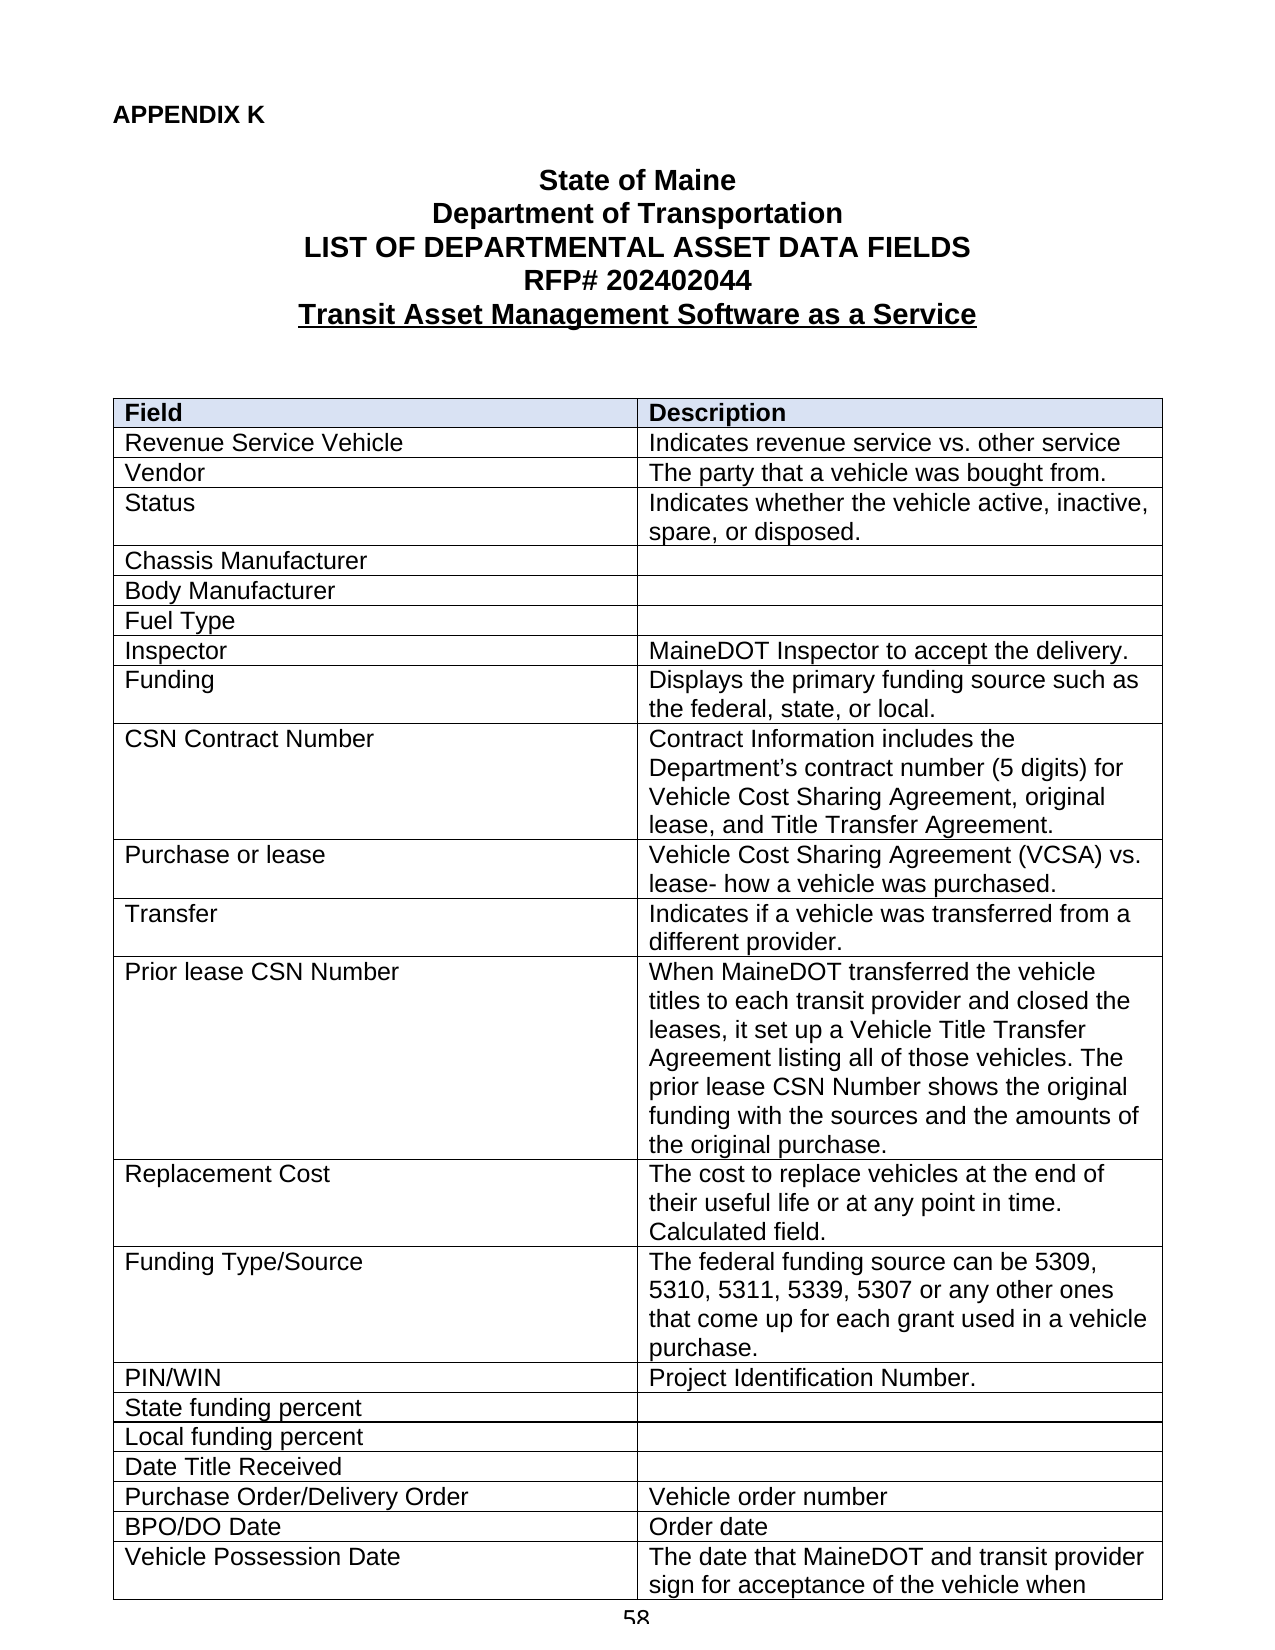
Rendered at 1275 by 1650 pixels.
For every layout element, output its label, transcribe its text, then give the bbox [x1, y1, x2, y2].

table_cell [114, 1542, 637, 1599]
table_cell Indicates whether the vehicle active, inactive, spare, or disposed. [638, 488, 1162, 545]
table_cell [638, 546, 1162, 575]
table_cell Inspector [114, 636, 637, 664]
table_cell BPO/DO Date [114, 1512, 637, 1541]
table_cell Purchase or lease [114, 840, 637, 898]
table_cell [638, 1393, 1162, 1421]
table_cell Vehicle order number [638, 1482, 1162, 1511]
text RFP# 202402044 [112, 263, 1162, 297]
table_cell [638, 576, 1162, 605]
table_cell Status [114, 488, 637, 545]
table_cell Purchase Order/Delivery Order [114, 1482, 637, 1511]
table_cell Local funding percent [114, 1423, 637, 1451]
table_cell Displays the primary funding source such as the federal, state, or local. [638, 666, 1162, 723]
table_cell [638, 1423, 1162, 1451]
text State of Maine [112, 163, 1162, 196]
table_cell Project Identification Number. [638, 1363, 1162, 1392]
text Department of Transportation [112, 196, 1162, 230]
table_cell Vehicle Cost Sharing Agreement (VCSA) vs. lease- how a vehicle was purchased. [638, 840, 1162, 898]
table_cell Order date [638, 1512, 1162, 1541]
table_cell Vendor [114, 458, 637, 487]
table_cell The cost to replace vehicles at the end of their useful life or at any point in time. Calculated field. [638, 1160, 1162, 1246]
table_cell Indicates revenue service vs. other service [638, 428, 1162, 457]
table_cell Replacement Cost [114, 1160, 637, 1246]
table_cell Revenue Service Vehicle [114, 428, 637, 457]
table_cell Prior lease CSN Number [114, 957, 637, 1158]
table_cell Chassis Manufacturer [114, 546, 637, 575]
table_cell Fuel Type [114, 606, 637, 635]
table_cell [638, 1452, 1162, 1481]
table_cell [638, 1542, 1162, 1599]
table_cell MaineDOT Inspector to accept the delivery. [638, 636, 1162, 664]
text Transit Asset Management Software as a Service [112, 297, 1162, 330]
table_cell The federal funding source can be 5309, 5310, 5311, 5339, 5307 or any other ones that come up for each grant used in a vehicle purchase. [638, 1247, 1162, 1362]
text APPENDIX K [112, 100, 1162, 129]
table_header Field [114, 399, 637, 427]
table_cell Funding Type/Source [114, 1247, 637, 1362]
table_cell CSN Contract Number [114, 724, 637, 839]
table_cell Contract Information includes the Department’s contract number (5 digits) for Vehicle Cost Sharing Agreement, original lease, and Title Transfer Agreement. [638, 724, 1162, 839]
table_cell The party that a vehicle was bought from. [638, 458, 1162, 487]
table_cell Transfer [114, 899, 637, 956]
table_cell Indicates if a vehicle was transferred from a different provider. [638, 899, 1162, 956]
table_cell PIN/WIN [114, 1363, 637, 1392]
table_cell [638, 606, 1162, 635]
table_cell State funding percent [114, 1393, 637, 1421]
table_header Description [638, 399, 1162, 427]
table_cell Funding [114, 666, 637, 723]
text LIST OF DEPARTMENTAL ASSET DATA FIELDS [112, 230, 1162, 263]
table_cell Date Title Received [114, 1452, 637, 1481]
table_cell When MaineDOT transferred the vehicle titles to each transit provider and closed the leases, it set up a Vehicle Title Transfer Agreement listing all of those vehicles. The prior lease CSN Number shows the original funding with the sources and the amounts of the original purchase. [638, 957, 1162, 1158]
table_cell Body Manufacturer [114, 576, 637, 605]
